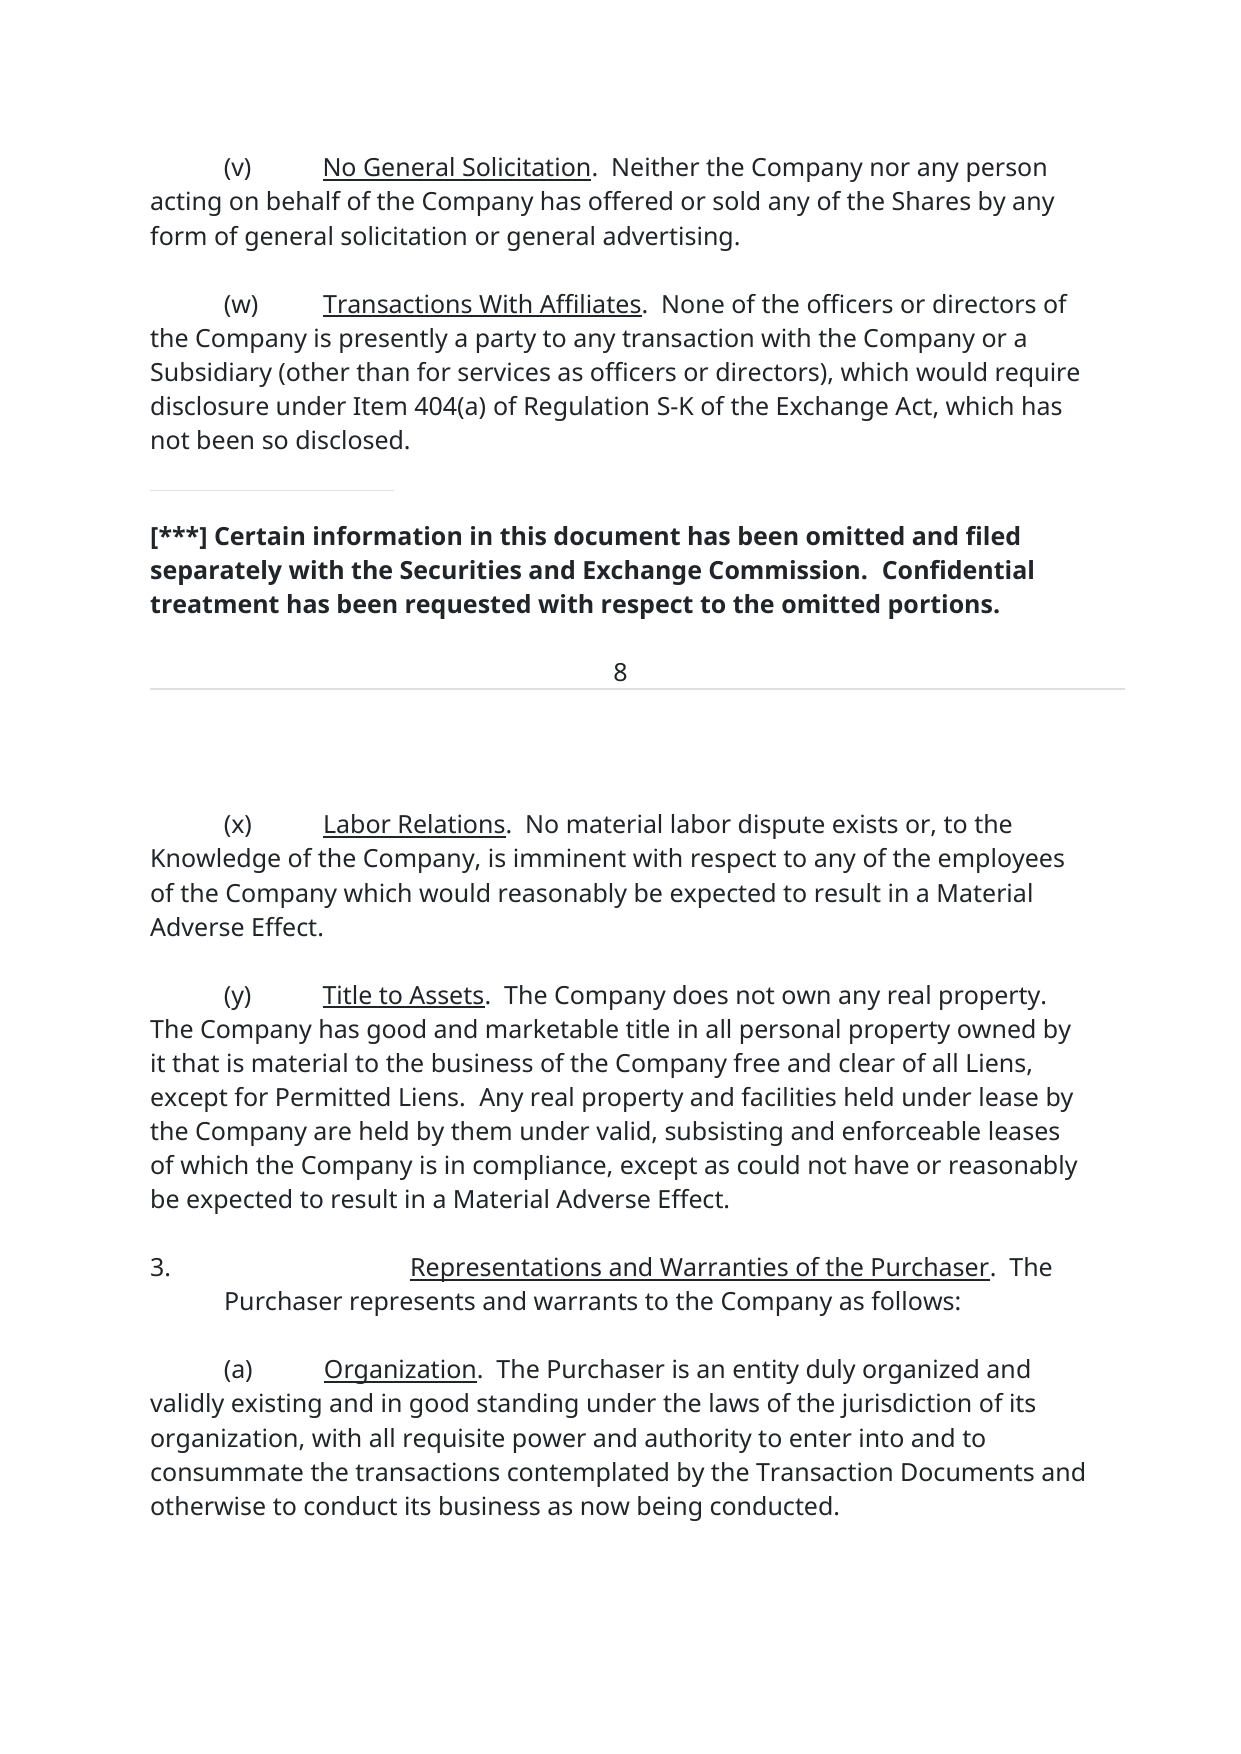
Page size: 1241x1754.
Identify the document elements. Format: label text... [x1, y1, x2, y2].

text (w) Transactions With Affiliates. None of the officers or directors of the Company is presently a party to any transaction with the Company or a Subsidiary (other than for services as officers or directors), which would require disclosure under Item 404(a) of Regulation S-K of the Exchange Act, which has not been so disclosed. [150, 286, 1090, 457]
text (x) Labor Relations. No material labor dispute exists or, to the Knowledge of the Company, is imminent with respect to any of the employees of the Company which would reasonably be expected to result in a Material Adverse Effect. [150, 807, 1090, 943]
text (a) Organization. The Purchaser is an entity duly organized and validly existing and in good standing under the laws of the jurisdiction of its organization, with all requisite power and authority to enter into and to consummate the transactions contemplated by the Transaction Documents and otherwise to conduct its business as now being conducted. [150, 1352, 1090, 1522]
text [***] Certain information in this document has been omitted and filed separately with the Securities and Exchange Commission. Confidential treatment has been requested with respect to the omitted portions. [150, 519, 1090, 621]
text (y) Title to Assets. The Company does not own any real property. The Company has good and marketable title in all personal property owned by it that is material to the business of the Company free and clear of all Liens, except for Permitted Liens. Any real property and facilities held under lease by the Company are held by them under valid, subsisting and enforceable leases of which the Company is in compliance, except as could not have or reasonably be expected to result in a Material Adverse Effect. [150, 977, 1090, 1216]
text 8 [150, 655, 1090, 688]
text (v) No General Solicitation. Neither the Company nor any person acting on behalf of the Company has offered or sold any of the Shares by any form of general solicitation or general advertising. [150, 150, 1090, 252]
text 3. Representations and Warranties of the Purchaser. The Purchaser represents and warrants to the Company as follows: [150, 1250, 1090, 1318]
